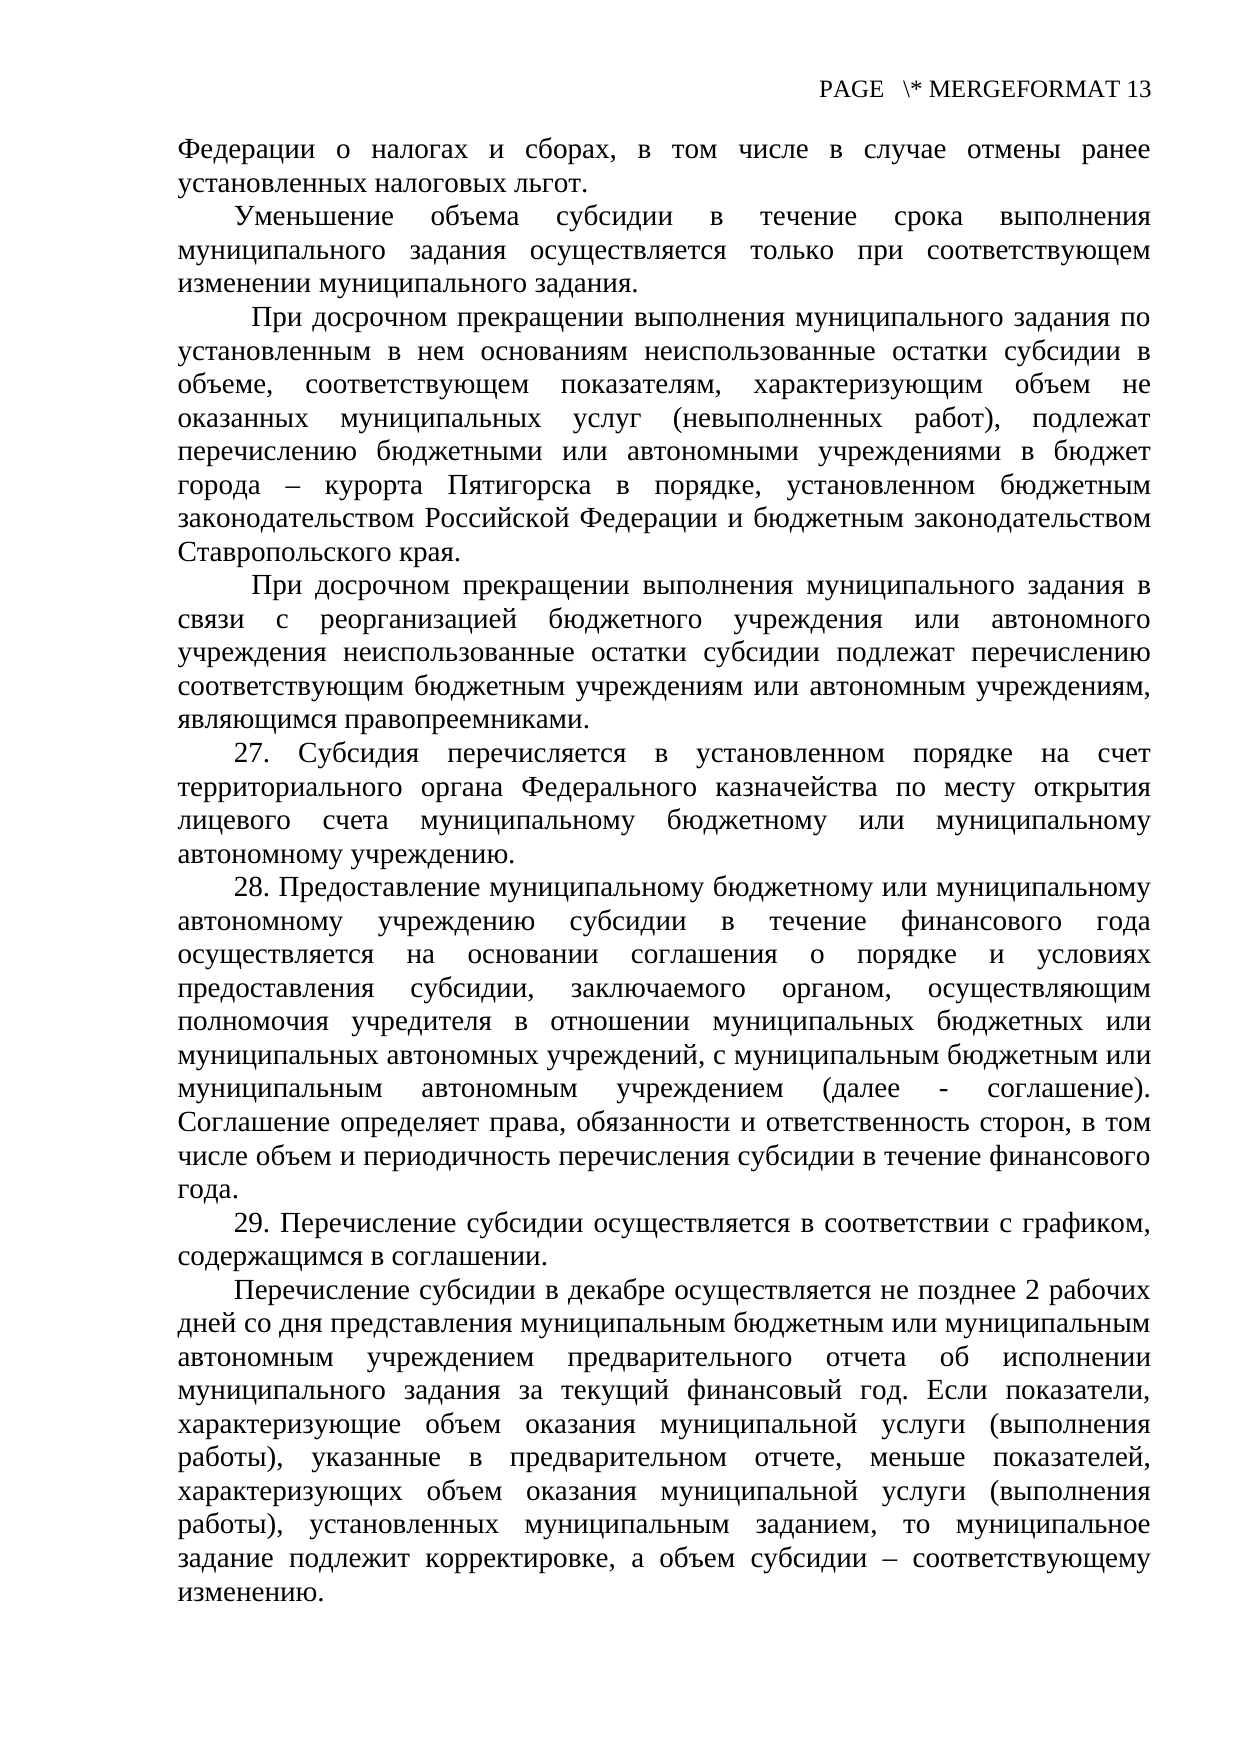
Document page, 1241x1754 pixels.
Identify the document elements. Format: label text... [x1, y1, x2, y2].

text Перечисление субсидии в декабре осуществляется не позднее 2 рабочих дней со дня представления муниципальным бюджетным или муниципальным автономным учреждением предварительного отчета об исполнении муниципального задания за текущий финансовый год. Если показатели, характеризующие объем оказания муниципальной услуги (выполнения работы), указанные в предварительном отчете, меньше показателей, характеризующих объем оказания муниципальной услуги (выполнения работы), установленных муниципальным заданием, то муниципальное задание подлежит корректировке, а объем субсидии – соответствующему изменению. [177, 1272, 1152, 1607]
text При досрочном прекращении выполнения муниципального задания в связи с реорганизацией бюджетного учреждения или автономного учреждения неиспользованные остатки субсидии подлежат перечислению соответствующим бюджетным учреждениям или автономным учреждениям, являющимся правопреемниками. [177, 567, 1152, 735]
text Уменьшение объема субсидии в течение срока выполнения муниципального задания осуществляется только при соответствующем изменении муниципального задания. [177, 198, 1152, 299]
text 27. Субсидия перечисляется в установленном порядке на счет территориального органа Федерального казначейства по месту открытия лицевого счета муниципальному бюджетному или муниципальному автономному учреждению. [177, 735, 1152, 869]
text 29. Перечисление субсидии осуществляется в соответствии с графиком, содержащимся в соглашении. [177, 1205, 1152, 1272]
text 28. Предоставление муниципальному бюджетному или муниципальному автономному учреждению субсидии в течение финансового года осуществляется на основании соглашения о порядке и условиях предоставления субсидии, заключаемого органом, осуществляющим полномочия учредителя в отношении муниципальных бюджетных или муниципальных автономных учреждений, с муниципальным бюджетным или муниципальным автономным учреждением (далее - соглашение). Соглашение определяет права, обязанности и ответственность сторон, в том числе объем и периодичность перечисления субсидии в течение финансового года. [177, 869, 1152, 1205]
text При досрочном прекращении выполнения муниципального задания по установленным в нем основаниям неиспользованные остатки субсидии в объеме, соответствующем показателям, характеризующим объем не оказанных муниципальных услуг (невыполненных работ), подлежат перечислению бюджетными или автономными учреждениями в бюджет города – курорта Пятигорска в порядке, установленном бюджетным законодательством Российской Федерации и бюджетным законодательством Ставропольского края. [177, 299, 1152, 567]
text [177, 131, 1152, 198]
